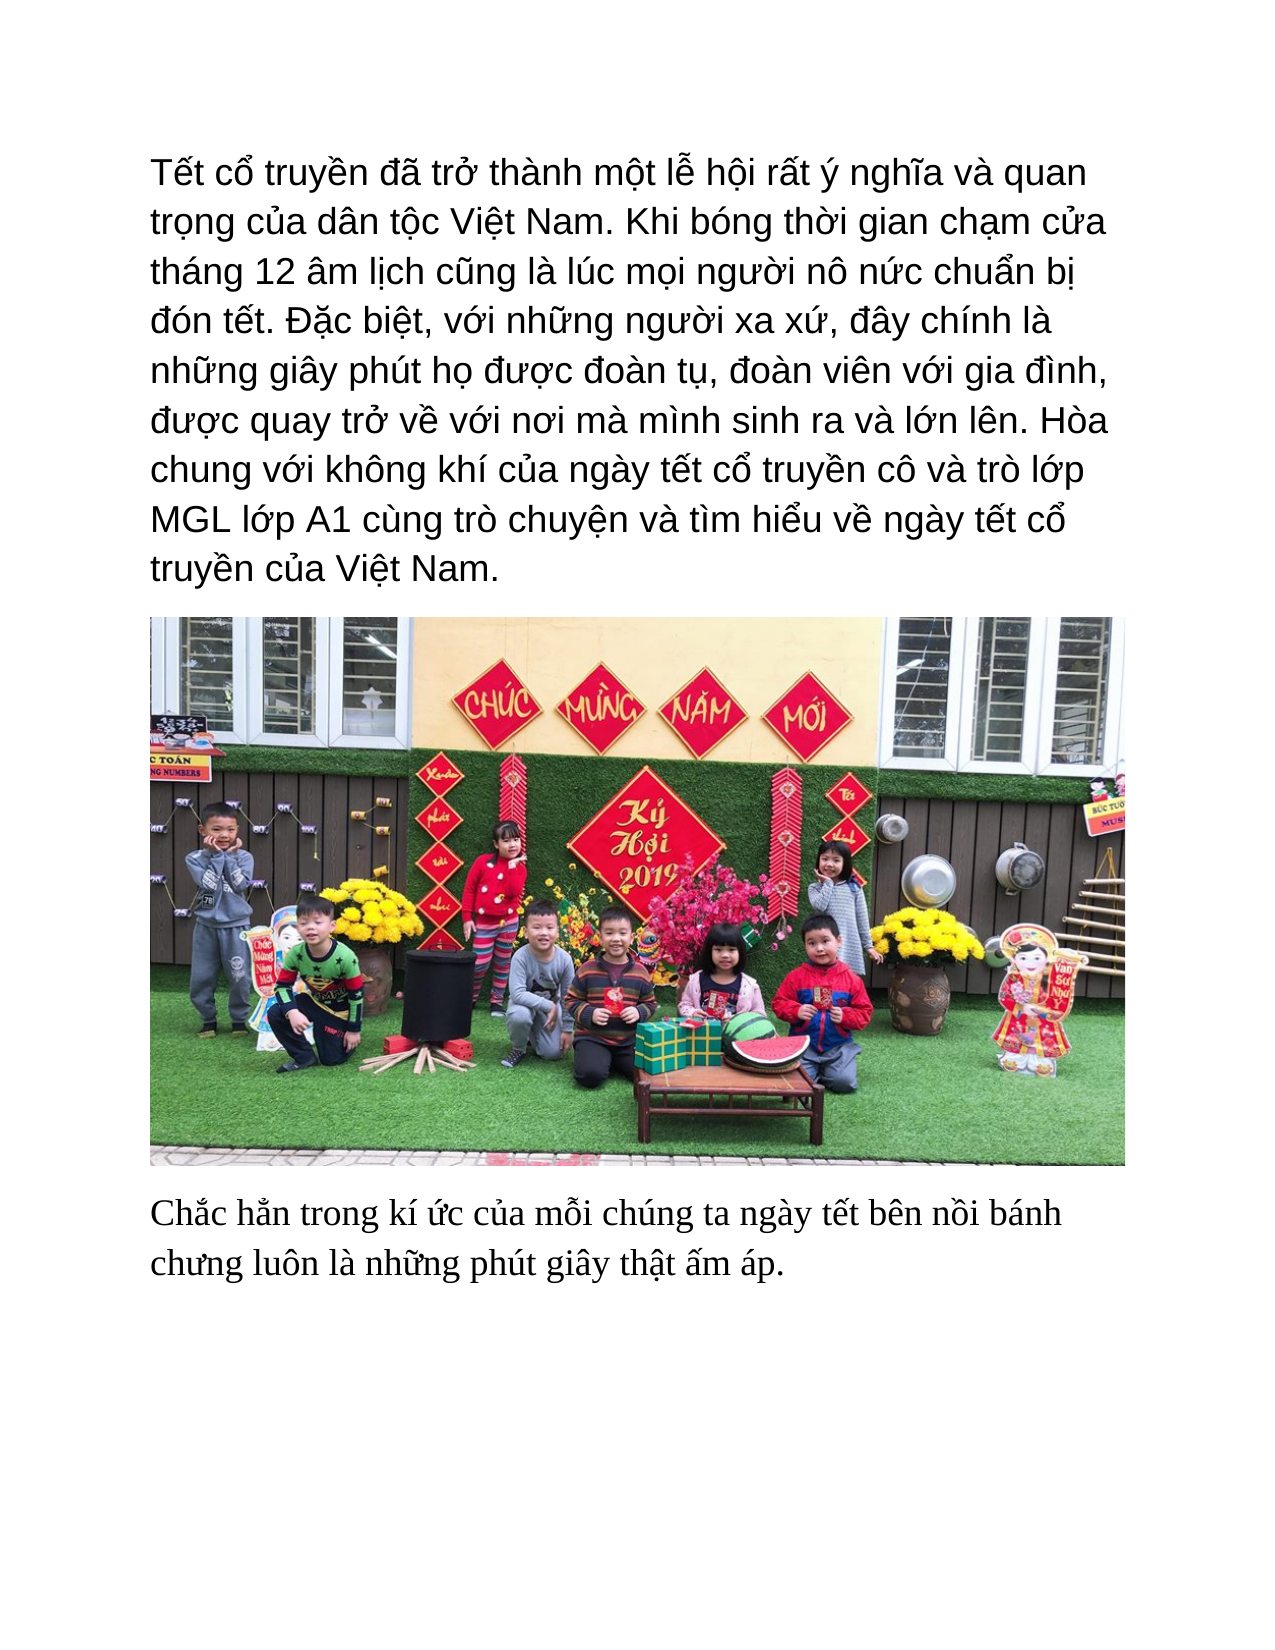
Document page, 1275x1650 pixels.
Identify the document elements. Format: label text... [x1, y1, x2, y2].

text Chắc hẳn trong kí ức của mỗi chúng ta ngày tết bên nồi bánh chưng luôn là những phút giây thật ấm áp. [150, 1191, 1125, 1283]
picture [150, 617, 1125, 1166]
text Tết cổ truyền đã trở thành một lễ hội rất ý nghĩa và quan trọng của dân tộc Việt Nam. Khi bóng thời gian chạm cửa tháng 12 âm lịch cũng là lúc mọi người nô nức chuẩn bị đón tết. Đặc biệt, với những người xa xứ, đây chính là những giây phút họ được đoàn tụ, đoàn viên với gia đình, được quay trở về với nơi mà mình sinh ra và lớn lên. Hòa chung với không khí của ngày tết cổ truyền cô và trò lớp MGL lớp A1 cùng trò chuyện và tìm hiểu về ngày tết cổ truyền của Việt Nam. [150, 150, 1125, 590]
